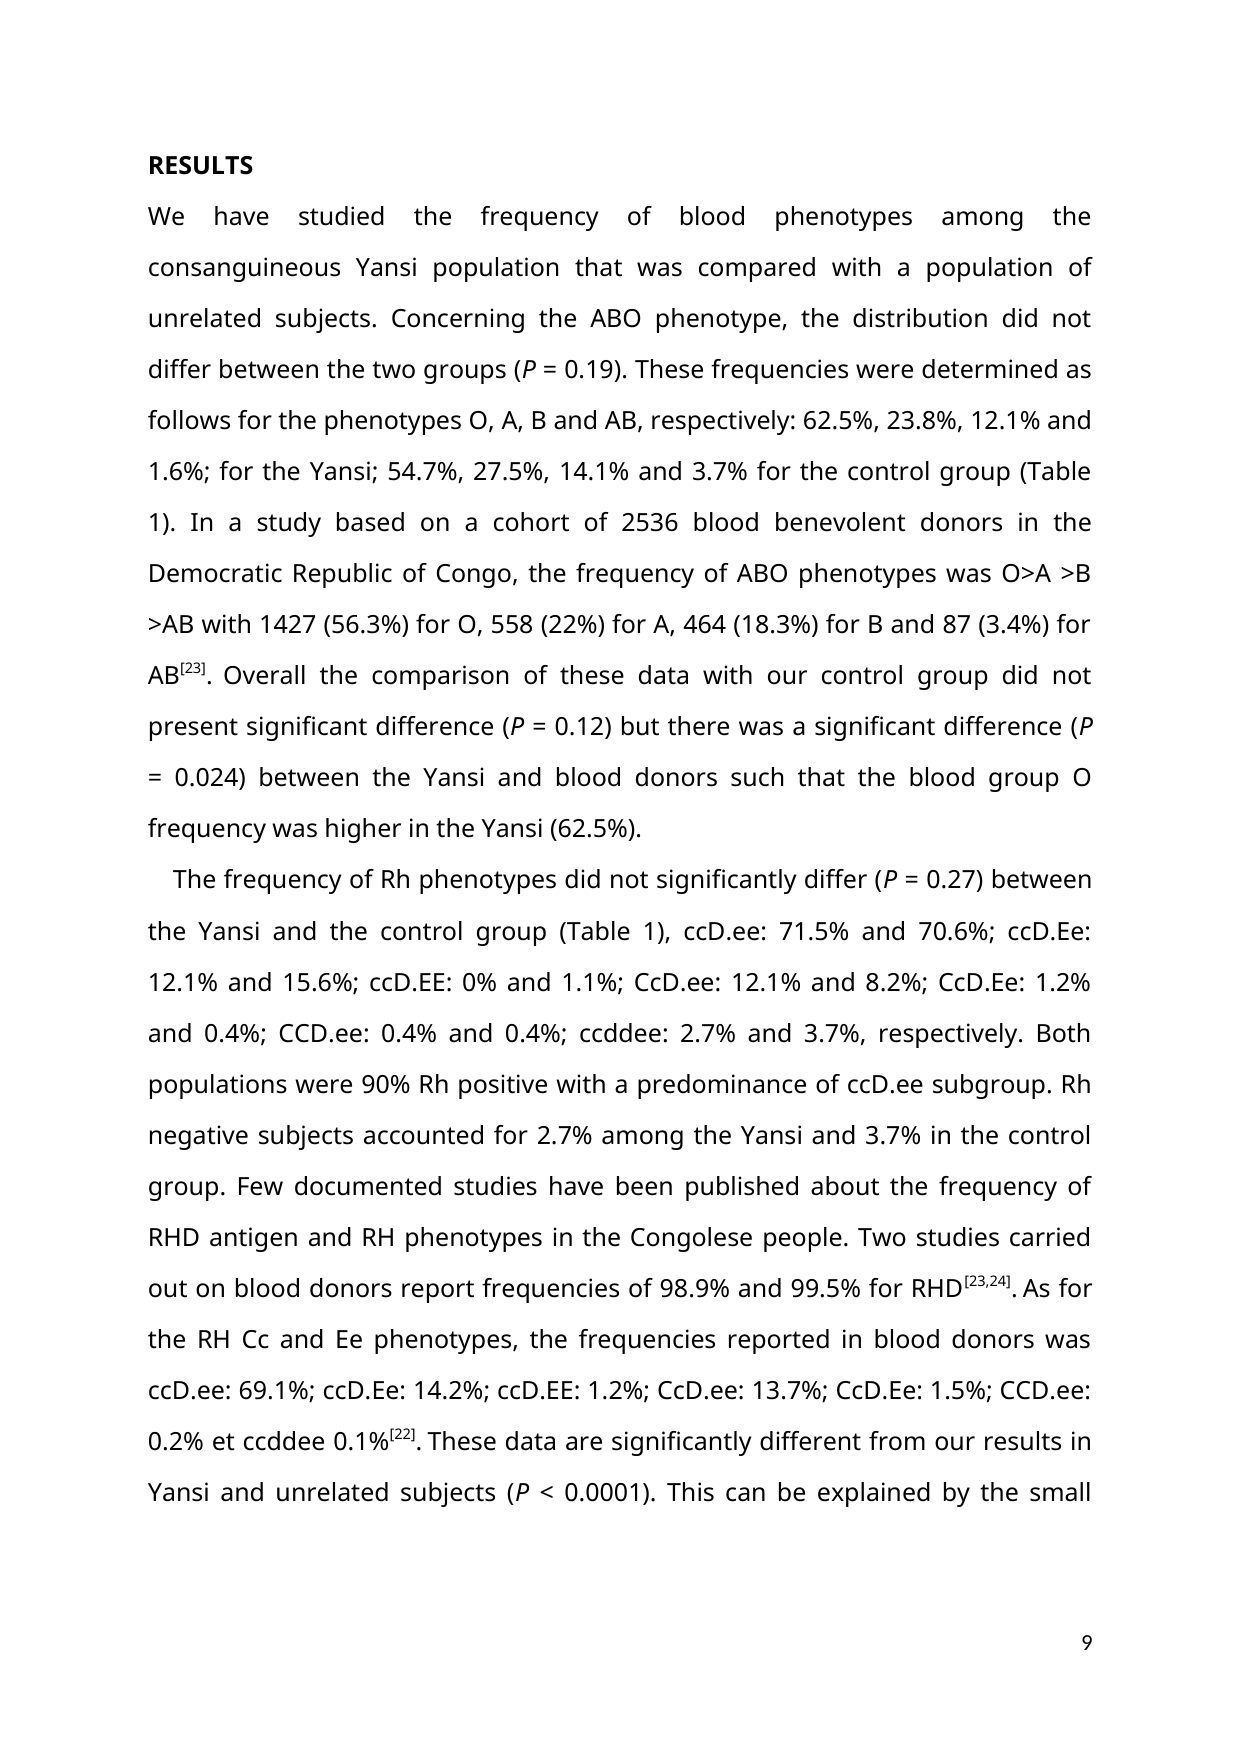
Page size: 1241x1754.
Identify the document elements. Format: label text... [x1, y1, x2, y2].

text RESULTS [148, 148, 1093, 182]
text We have studied the frequency of blood phenotypes among the consanguineous Yansi population that was compared with a population of unrelated subjects. Concerning the ABO phenotype, the distribution did not differ between the two groups (P = 0.19). These frequencies were determined as follows for the phenotypes O, A, B and AB, respectively: 62.5%, 23.8%, 12.1% and 1.6%; for the Yansi; 54.7%, 27.5%, 14.1% and 3.7% for the control group (Table 1). In a study based on a cohort of 2536 blood benevolent donors in the Democratic Republic of Congo, the frequency of ABO phenotypes was O>A >B >AB with 1427 (56.3%) for O, 558 (22%) for A, 464 (18.3%) for B and 87 (3.4%) for AB[23]. Overall the comparison of these data with our control group did not present significant difference (P = 0.12) but there was a significant difference (P = 0.024) between the Yansi and blood donors such that the blood group O frequency was higher in the Yansi (62.5%). [148, 199, 1093, 845]
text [148, 862, 1093, 1509]
